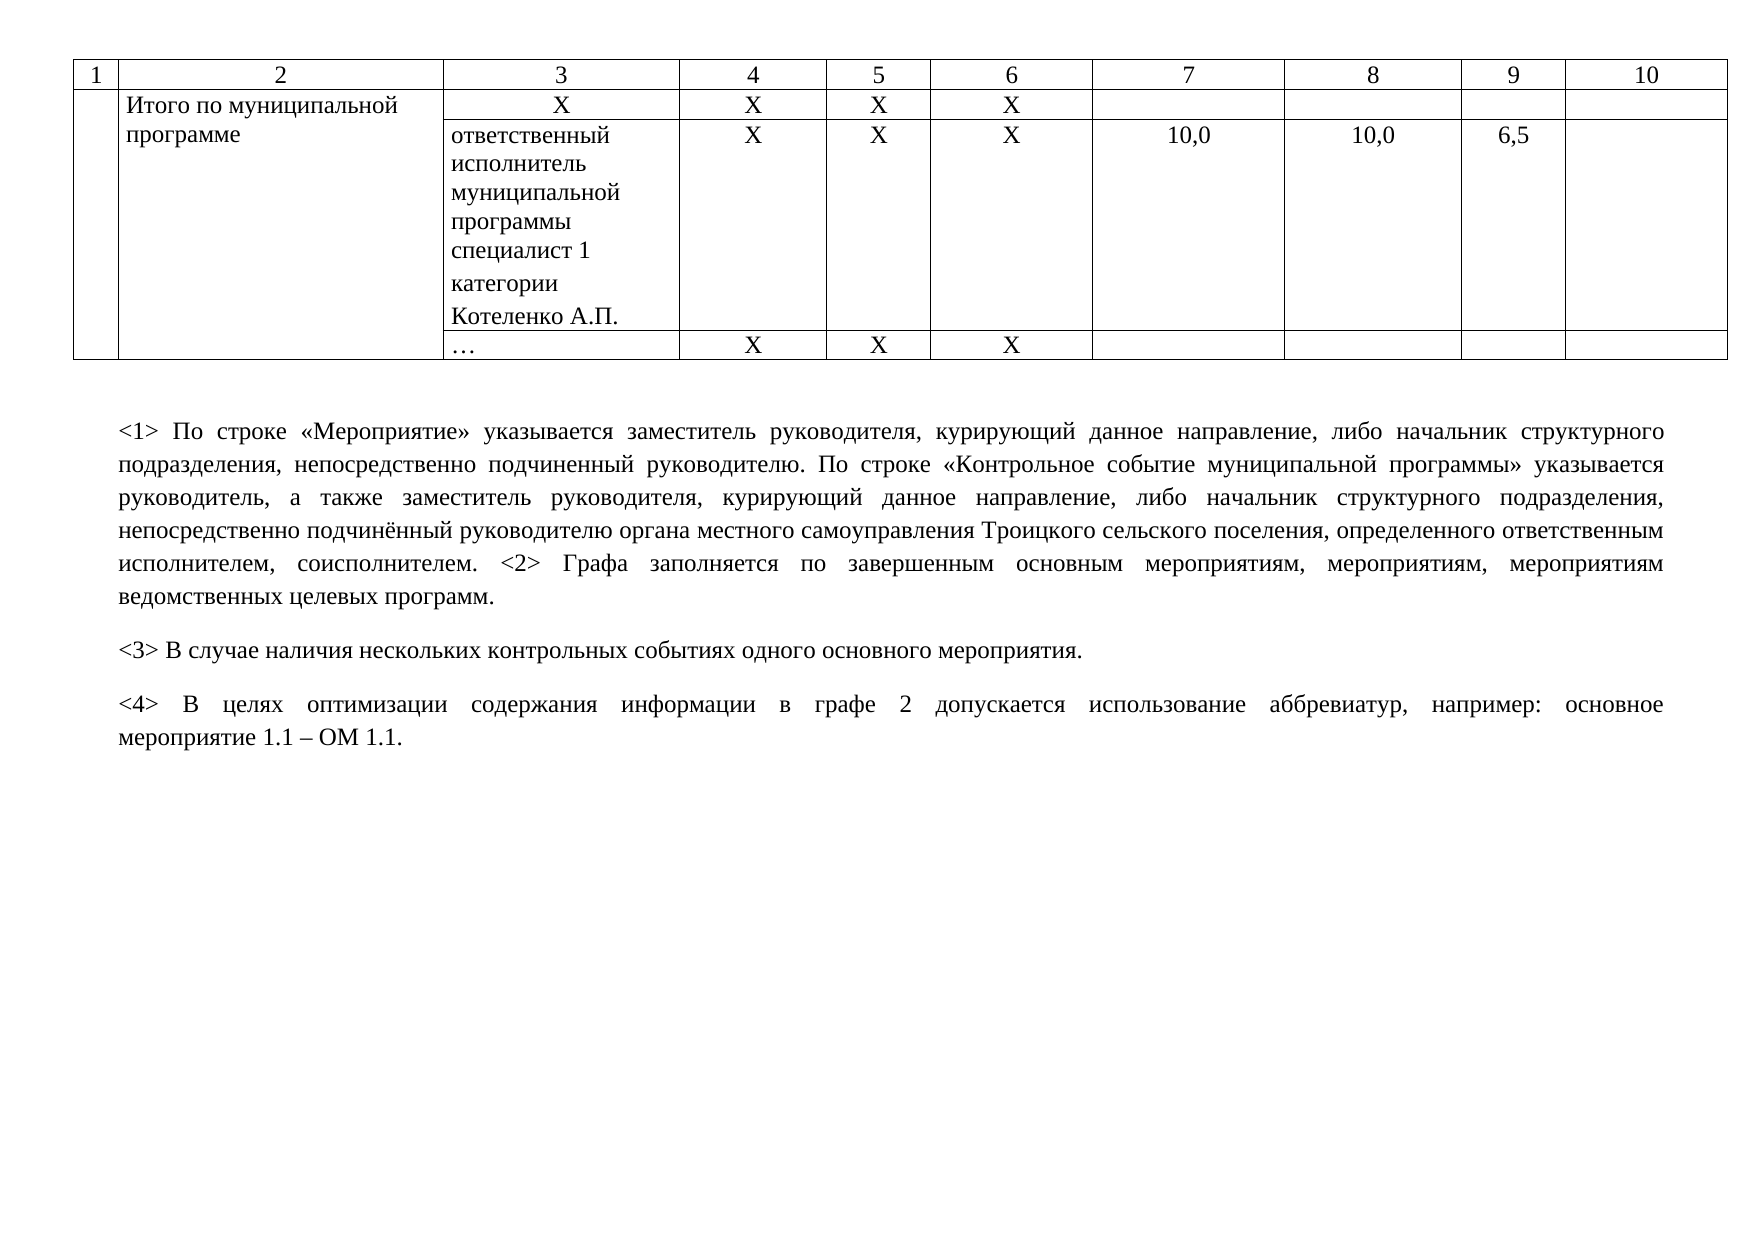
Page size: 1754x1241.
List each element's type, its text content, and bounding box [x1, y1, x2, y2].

table_cell X [931, 331, 1092, 359]
table_cell X [680, 90, 826, 119]
table_cell X [931, 120, 1092, 329]
table_cell [1462, 90, 1565, 119]
table_cell X [680, 331, 826, 359]
table_cell [1093, 331, 1284, 359]
table_cell X [827, 90, 930, 119]
table_header 3 [444, 60, 679, 89]
table_cell [74, 90, 118, 359]
table_header 9 [1462, 60, 1565, 89]
table_cell X [931, 90, 1092, 119]
table_cell [1566, 331, 1727, 359]
table_cell X [680, 120, 826, 329]
table_cell [1566, 90, 1727, 119]
table_cell X [827, 331, 930, 359]
table_cell [1462, 331, 1565, 359]
text <1> По строке «Мероприятие» указывается заместитель руководителя, курирующий данное направление, либо начальник структурного подразделения, непосредственно подчиненный руководителю. По строке «Контрольное событие муниципальной программы» указывается руководитель, а также заместитель руководителя, курирующий данное направление, либо начальник структурного подразделения, непосредственно подчинённый руководителю органа местного самоуправления Троицкого сельского поселения, определенного ответственным исполнителем, соисполнителем. <2> Графа заполняется по завершенным основным мероприятиям, мероприятиям, мероприятиям ведомственных целевых программ. [118, 416, 1665, 610]
table_cell Итого по муниципальной программе [119, 90, 443, 359]
table_cell X [827, 120, 930, 329]
table_header 7 [1093, 60, 1284, 89]
table_cell 6,5 [1462, 120, 1565, 329]
table_header 10 [1566, 60, 1727, 89]
table_cell ответственный исполнитель муниципальной программы специалист 1 категории Котеленко А.П. [444, 120, 679, 329]
table_header 2 [119, 60, 443, 89]
table_cell X [444, 90, 679, 119]
table_cell [1285, 90, 1461, 119]
table_header 5 [827, 60, 930, 89]
table_cell … [444, 331, 679, 359]
table_cell [1566, 120, 1727, 329]
text <4> В целях оптимизации содержания информации в графе 2 допускается использование аббревиатур, например: основное мероприятие 1.1 – ОМ 1.1. [118, 689, 1665, 751]
table_header 6 [931, 60, 1092, 89]
table_cell 10,0 [1285, 120, 1461, 329]
text <3> В случае наличия нескольких контрольных событиях одного основного мероприятия. [118, 635, 1665, 664]
table_header 1 [74, 60, 118, 89]
table_header 8 [1285, 60, 1461, 89]
table_cell [1285, 331, 1461, 359]
table_header 4 [680, 60, 826, 89]
table_cell 10,0 [1093, 120, 1284, 329]
table_cell [1093, 90, 1284, 119]
